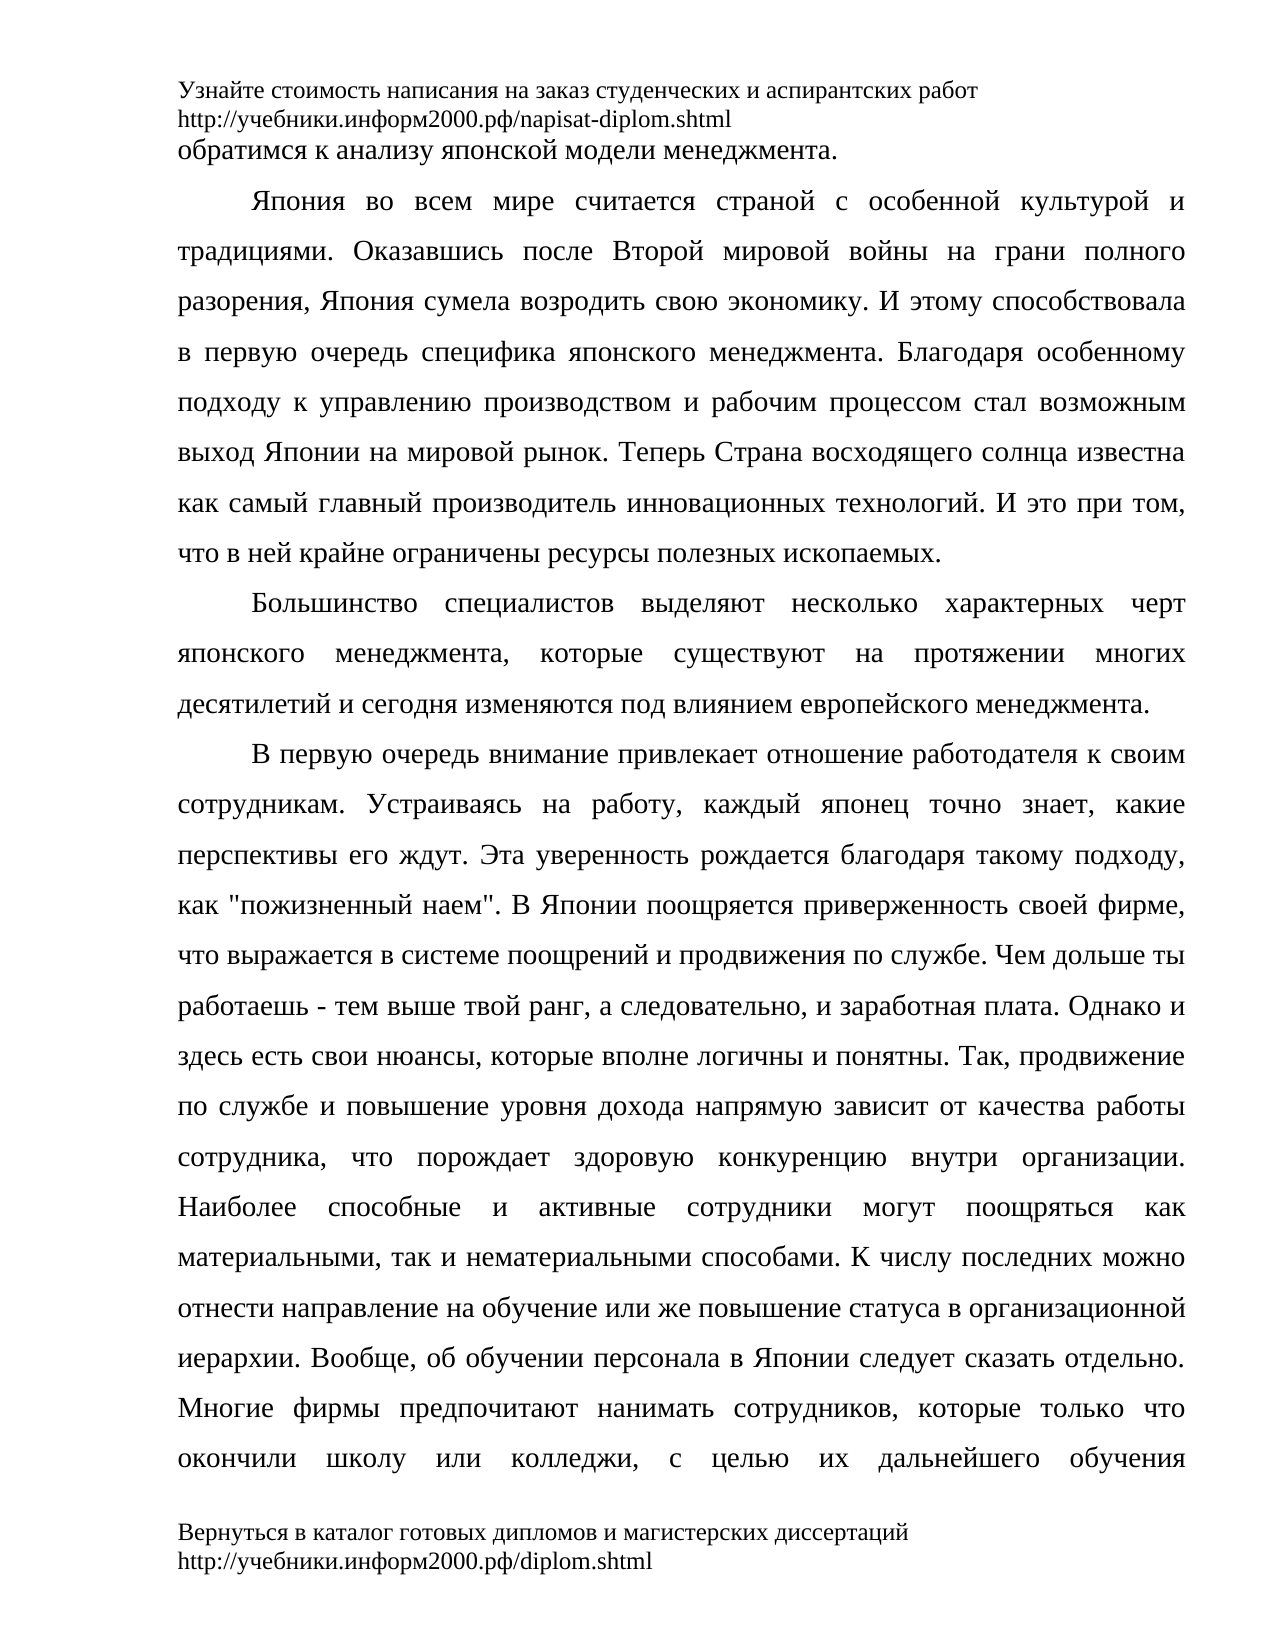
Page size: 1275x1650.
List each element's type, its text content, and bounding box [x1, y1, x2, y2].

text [177, 736, 1186, 1474]
text Большинство специалистов выделяют несколько характерных черт японского менеджмента, которые существуют на протяжении многих десятилетий и сегодня изменяются под влиянием европейского менеджмента. [177, 585, 1186, 719]
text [177, 132, 1186, 166]
text Япония во всем мире считается страной с особенной культурой и традициями. Оказавшись после Второй мировой войны на грани полного разорения, Япония сумела возродить свою экономику. И этому способствовала в первую очередь специфика японского менеджмента. Благодаря особенному подходу к управлению производством и рабочим процессом стал возможным выход Японии на мировой рынок. Теперь Страна восходящего солнца известна как самый главный производитель инновационных технологий. И это при том, что в ней крайне ограничены ресурсы полезных ископаемых. [177, 183, 1186, 568]
